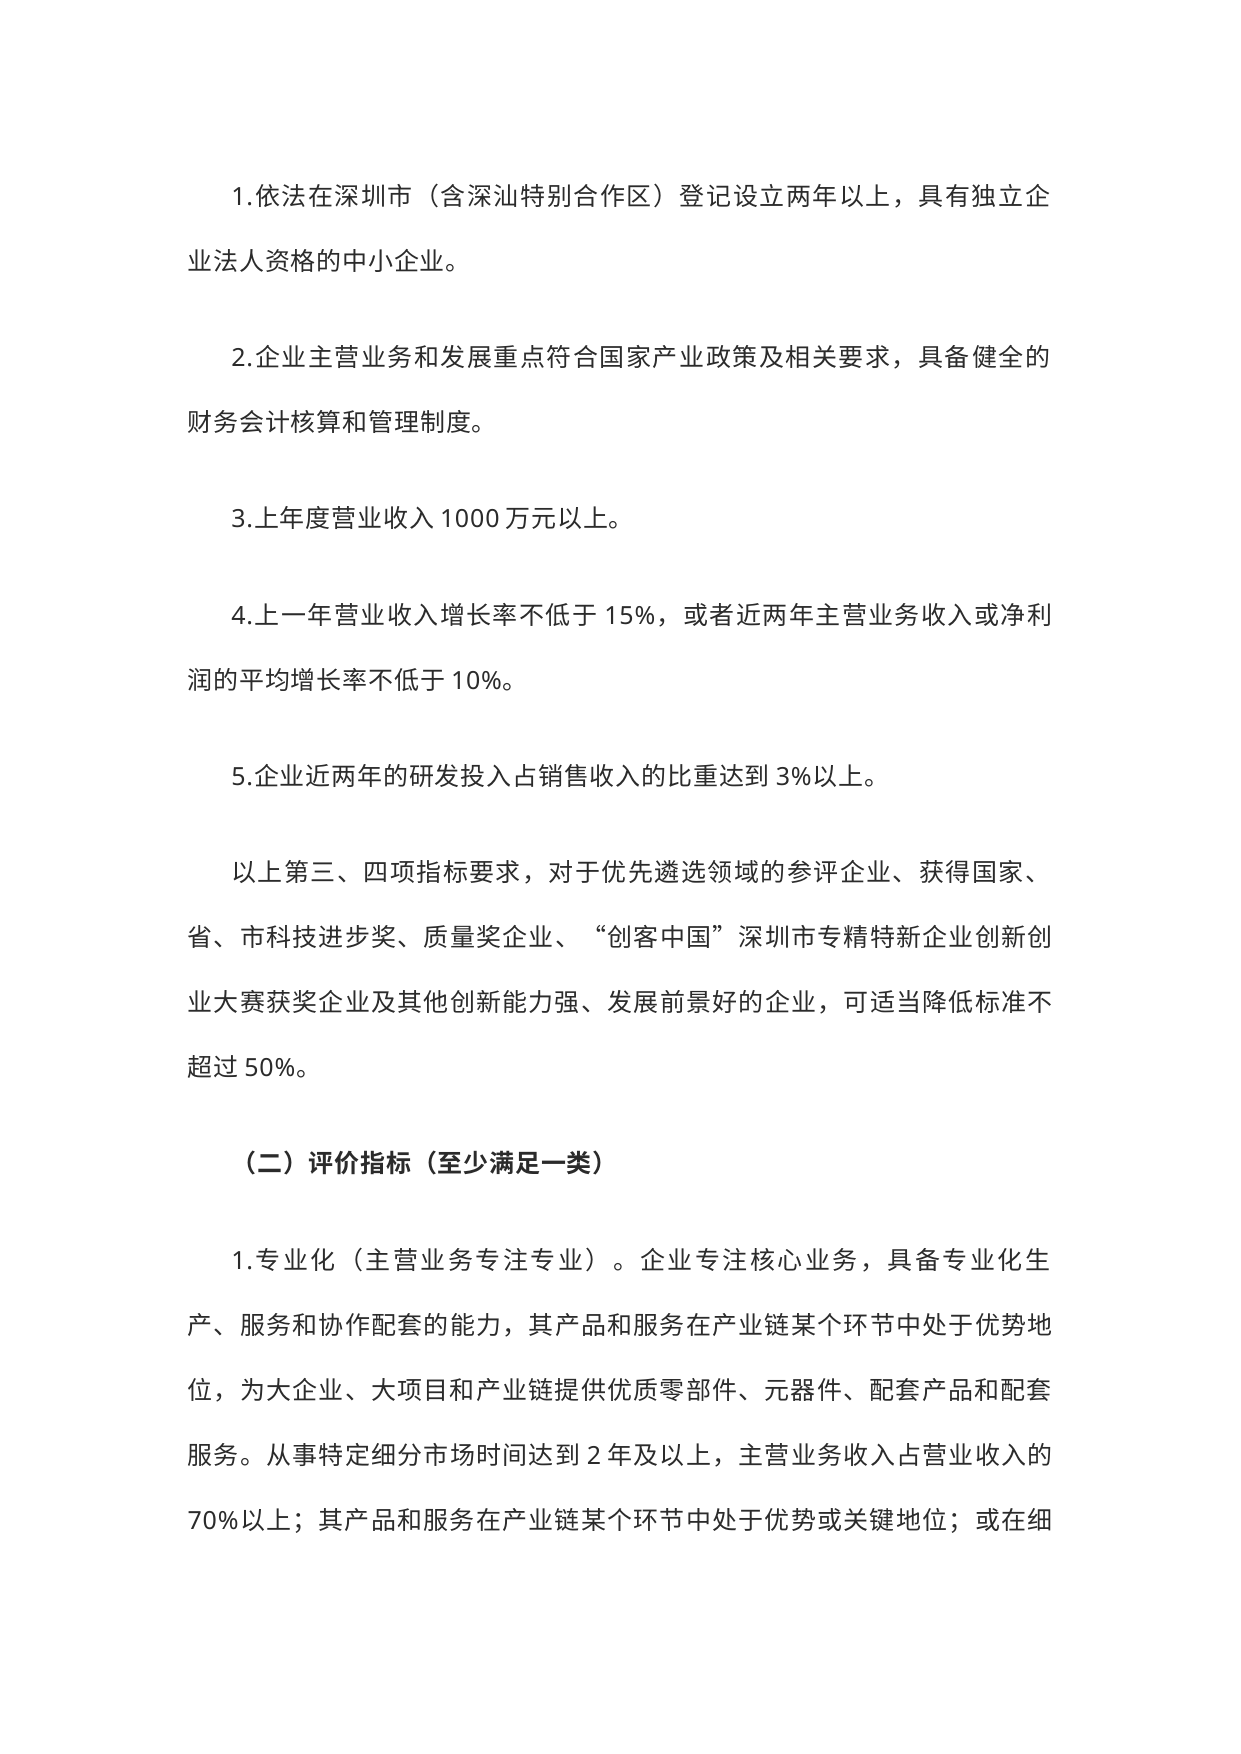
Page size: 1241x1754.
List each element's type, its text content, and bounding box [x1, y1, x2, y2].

text 2.企业主营业务和发展重点符合国家产业政策及相关要求，具备健全的财务会计核算和管理制度。 [187, 323, 1053, 453]
text 5.企业近两年的研发投入占销售收入的比重达到3%以上。 [187, 742, 1053, 807]
text （二）评价指标（至少满足一类） [187, 1129, 1053, 1194]
text 以上第三、四项指标要求，对于优先遴选领域的参评企业、获得国家、省、市科技进步奖、质量奖企业、“创客中国”深圳市专精特新企业创新创业大赛获奖企业及其他创新能力强、发展前景好的企业，可适当降低标准不超过50%。 [187, 838, 1053, 1098]
text 3.上年度营业收入1000万元以上。 [187, 484, 1053, 549]
text 1.依法在深圳市（含深汕特别合作区）登记设立两年以上，具有独立企业法人资格的中小企业。 [187, 162, 1053, 292]
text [187, 1226, 1053, 1551]
text 4.上一年营业收入增长率不低于15%，或者近两年主营业务收入或净利润的平均增长率不低于10%。 [187, 581, 1053, 711]
